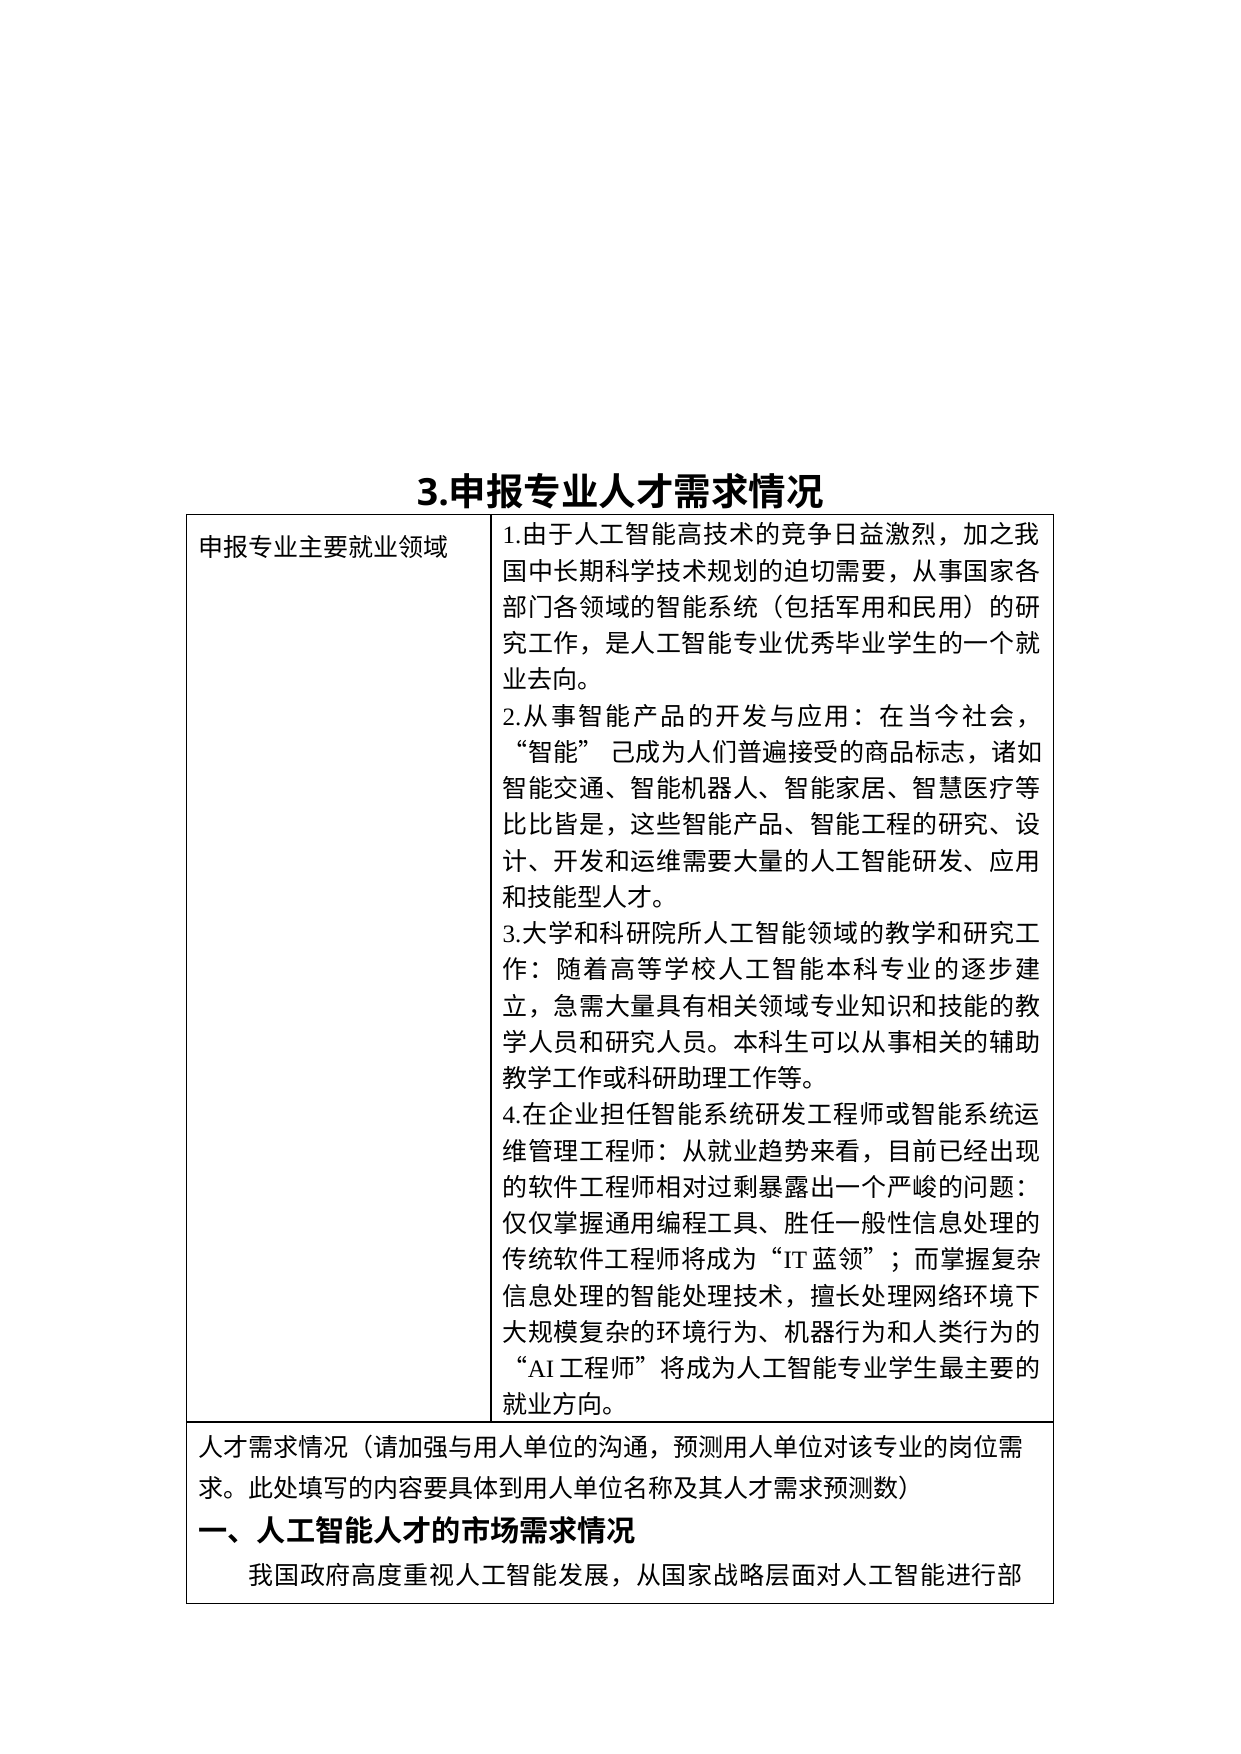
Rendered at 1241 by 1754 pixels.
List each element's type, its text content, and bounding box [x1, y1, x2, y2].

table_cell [187, 1423, 1053, 1602]
text 3.申报专业人才需求情况 [187, 472, 1053, 514]
table_header 1.由于人工智能高技术的竞争日益激烈，加之我国中长期科学技术规划的迫切需要，从事国家各部门各领域的智能系统（包括军用和民用）的研究工作，是人工智能专业优秀毕业学生的一个就业去向。 2.从事智能产品的开发与应用：在当今社会，“智能” 己成为人们普遍接受的商品标志，诸如智能交通、智能机器人、智能家居、智慧医疗等比比皆是，这些智能产品、智能工程的研究、设计、开发和运维需要大量的人工智能研发、应用和技能型人才。 3.大学和科研院所人工智能领域的教学和研究工作：随着高等学校人工智能本科专业的逐步建立，急需大量具有相关领域专业知识和技能的教学人员和研究人员。本科生可以从事相关的辅助教学工作或科研助理工作等。 4.在企业担任智能系统研发工程师或智能系统运维管理工程师：从就业趋势来看，目前已经出现的软件工程师相对过剩暴露出一个严峻的问题：仅仅掌握通用编程工具、胜任一般性信息处理的传统软件工程师将成为“IT蓝领”；而掌握复杂信息处理的智能处理技术，擅长处理网络环境下大规模复杂的环境行为、机器行为和人类行为的“AI工程师”将成为人工智能专业学生最主要的就业方向。 [492, 515, 1053, 1421]
table_header 申报专业主要就业领域 [187, 515, 490, 1421]
